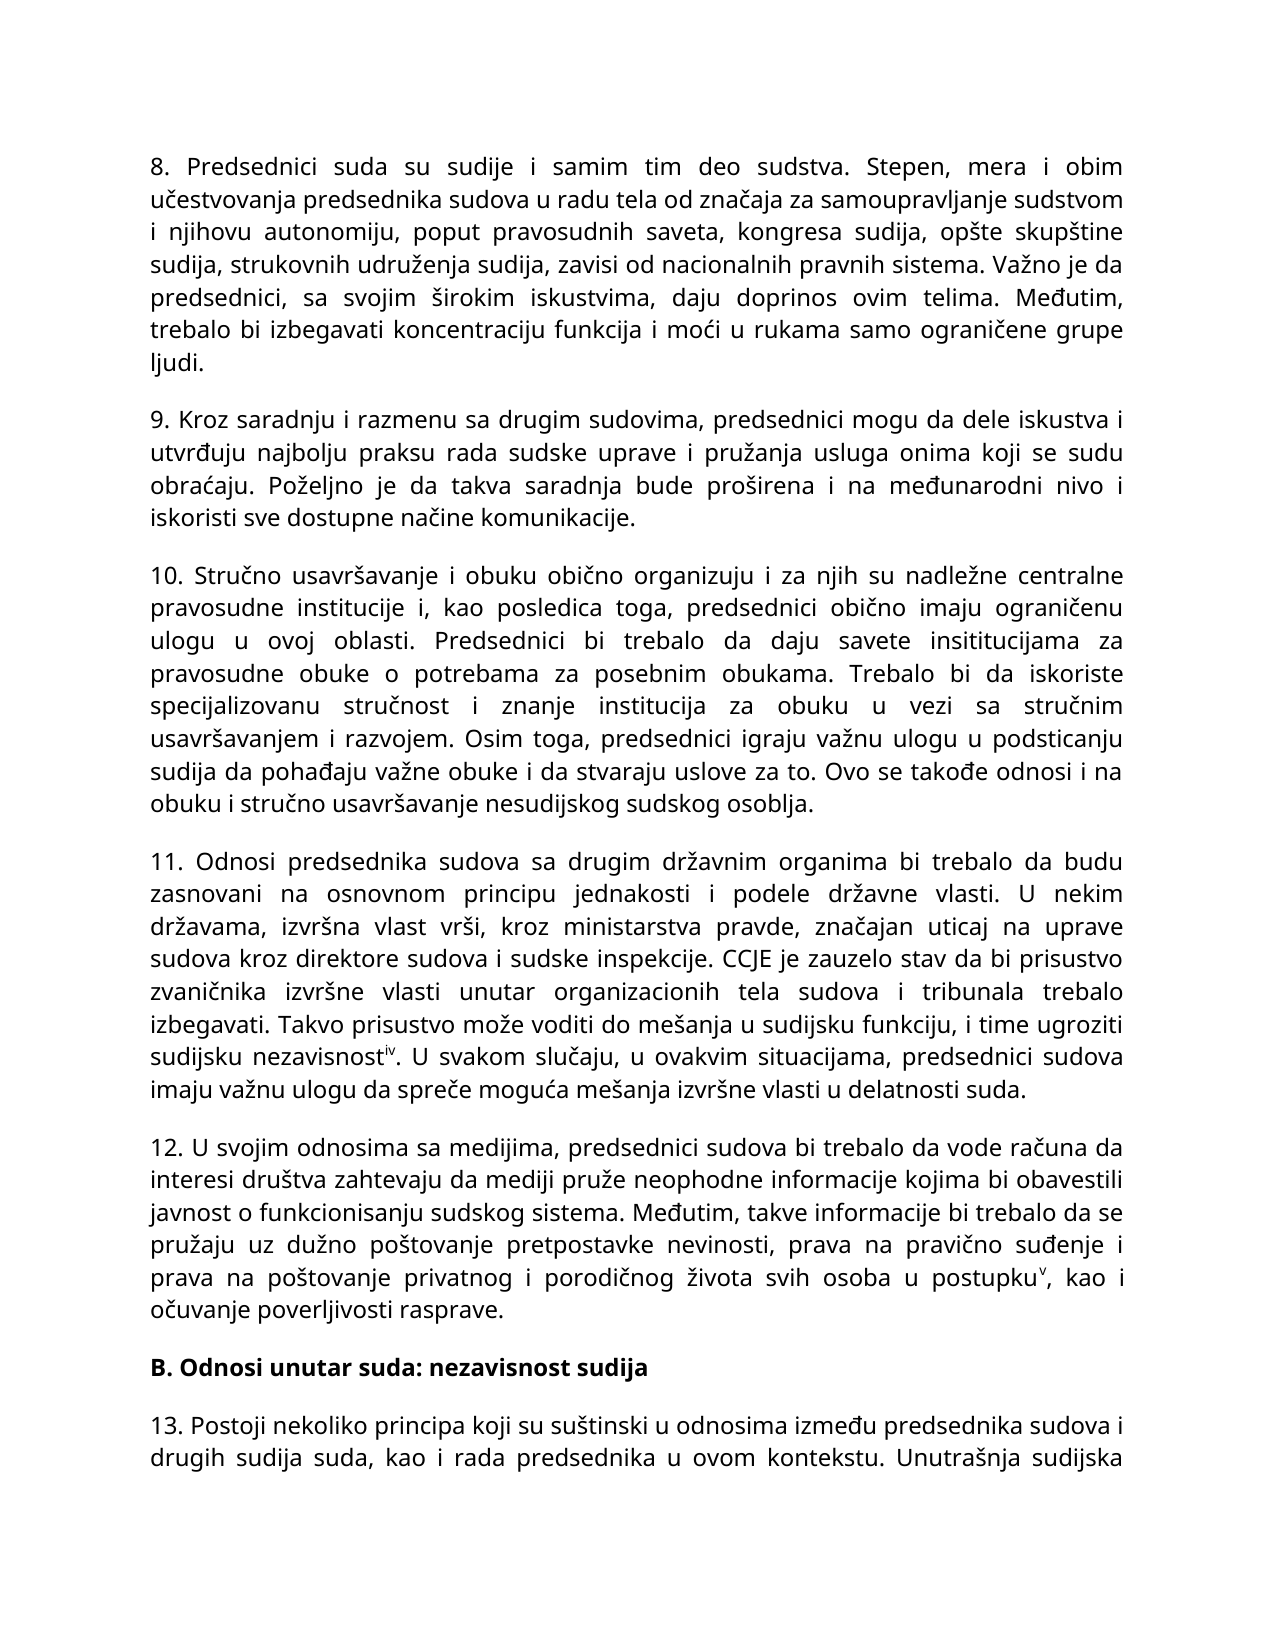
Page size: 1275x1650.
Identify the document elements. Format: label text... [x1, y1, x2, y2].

text 12. U svojim odnosima sa medijima, predsednici sudova bi trebalo da vode računa da interesi društva zahtevaju da mediji pruže neophodne informacije kojima bi obavestili javnost o funkcionisanju sudskog sistema. Međutim, takve informacije bi trebalo da se pružaju uz dužno poštovanje pretpostavke nevinosti, prava na pravično suđenje i prava na poštovanje privatnog i porodičnog života svih osoba u postupku, kao i očuvanje poverljivosti rasprave. [150, 1130, 1125, 1326]
text 9. Kroz saradnju i razmenu sa drugim sudovima, predsednici mogu da dele iskustva i utvrđuju najbolju praksu rada sudske uprave i pružanja usluga onima koji se sudu obraćaju. Poželjno je da takva saradnja bude proširena i na međunarodni nivo i iskoristi sve dostupne načine komunikacije. [150, 403, 1125, 534]
text 8. Predsednici suda su sudije i samim tim deo sudstva. Stepen, mera i obim učestvovanja predsednika sudova u radu tela od značaja za samoupravljanje sudstvom i njihovu autonomiju, poput pravosudnih saveta, kongresa sudija, opšte skupštine sudija, strukovnih udruženja sudija, zavisi od nacionalnih pravnih sistema. Važno je da predsednici, sa svojim širokim iskustvima, daju doprinos ovim telima. Međutim, trebalo bi izbegavati koncentraciju funkcija i moći u rukama samo ograničene grupe ljudi. [150, 150, 1125, 378]
text 11. Odnosi predsednika sudova sa drugim državnim organima bi trebalo da budu zasnovani na osnovnom principu jednakosti i podele državne vlasti. U nekim državama, izvršna vlast vrši, kroz ministarstva pravde, značajan uticaj na uprave sudova kroz direktore sudova i sudske inspekcije. CCJE je zauzelo stav da bi prisustvo zvaničnika izvršne vlasti unutar organizacionih tela sudova i tribunala trebalo izbegavati. Takvo prisustvo može voditi do mešanja u sudijsku funkciju, i time ugroziti sudijsku nezavisnost. U svakom slučaju, u ovakvim situacijama, predsednici sudova imaju važnu ulogu da spreče moguća mešanja izvršne vlasti u delatnosti suda. [150, 844, 1125, 1105]
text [150, 1408, 1125, 1474]
text 10. Stručno usavršavanje i obuku obično organizuju i za njih su nadležne centralne pravosudne institucije i, kao posledica toga, predsednici obično imaju ograničenu ulogu u ovoj oblasti. Predsednici bi trebalo da daju savete insititucijama za pravosudne obuke o potrebama za posebnim obukama. Trebalo bi da iskoriste specijalizovanu stručnost i znanje institucija za obuku u vezi sa stručnim usavršavanjem i razvojem. Osim toga, predsednici igraju važnu ulogu u podsticanju sudija da pohađaju važne obuke i da stvaraju uslove za to. Ovo se takođe odnosi i na obuku i stručno usavršavanje nesudijskog sudskog osoblja. [150, 559, 1125, 819]
text B. Odnosi unutar suda: nezavisnost sudija [150, 1351, 1125, 1383]
